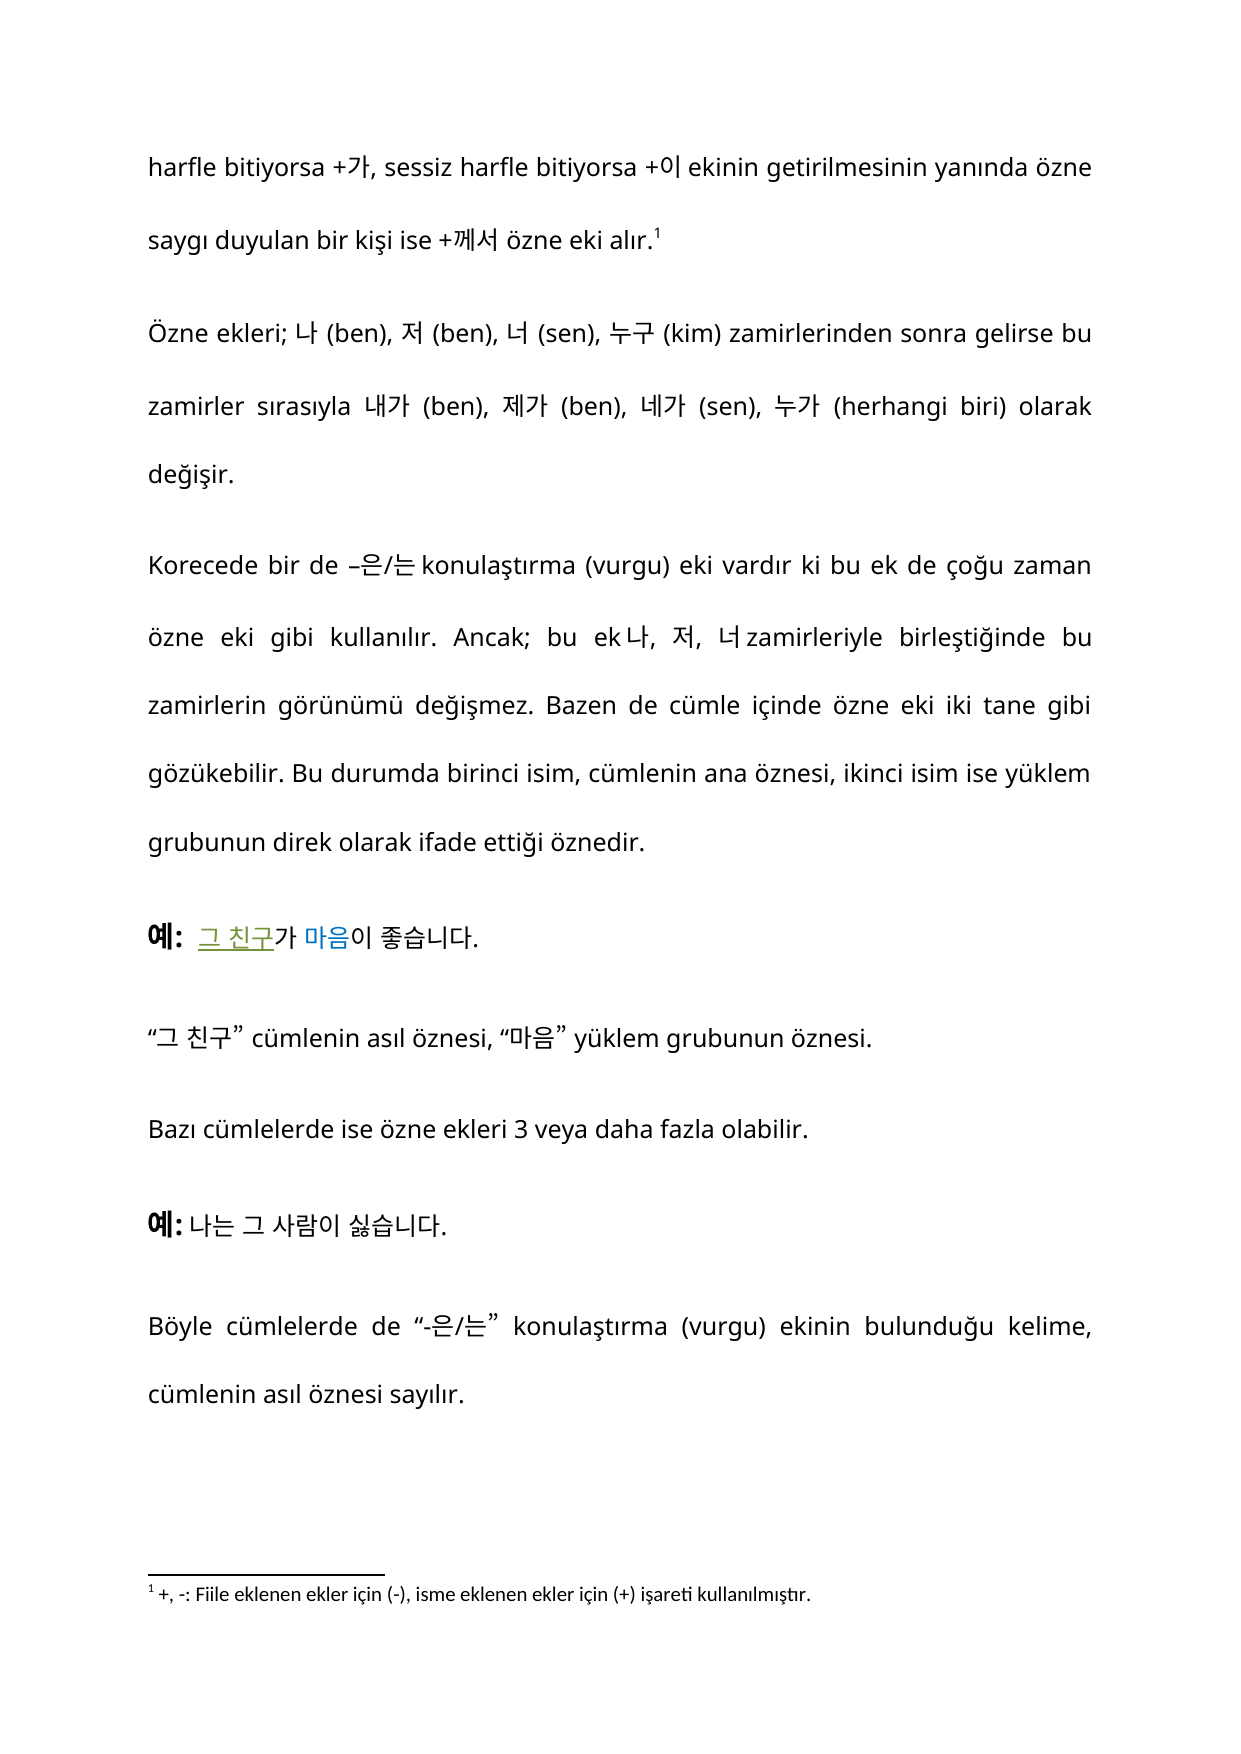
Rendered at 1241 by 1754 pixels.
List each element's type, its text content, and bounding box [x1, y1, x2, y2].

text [148, 148, 1093, 256]
text Böyle cümlelerde de “-은/는” konulaştırma (vurgu) ekinin bulunduğu kelime, cümlenin asıl öznesi sayılır. [148, 1307, 1093, 1411]
text Bazı cümlelerde ise özne ekleri 3 veya daha fazla olabilir. [148, 1112, 1093, 1146]
text 예: 그 친구가 마음이 좋습니다. [148, 913, 1093, 956]
text 예: 나는 그 사람이 싫습니다. [148, 1201, 1093, 1243]
text “그 친구” cümlenin asıl öznesi, “마음” yüklem grubunun öznesi. [148, 1019, 1093, 1055]
text Korecede bir de –은/는konulaştırma (vurgu) eki vardır ki bu ek de çoğu zaman özne eki gibi kullanılır. Ancak; bu ek나, 저, 너zamirleriyle birleştiğinde bu zamirlerin görünümü değişmez. Bazen de cümle içinde özne eki iki tane gibi gözükebilir. Bu durumda birinci isim, cümlenin ana öznesi, ikinci isim ise yüklem grubunun direk olarak ifade ettiği öznedir. [148, 545, 1093, 858]
text Özne ekleri; 나 (ben), 저 (ben), 너 (sen), 누구 (kim) zamirlerinden sonra gelirse bu zamirler sırasıyla 내가 (ben), 제가 (ben), 네가 (sen), 누가 (herhangi biri) olarak değişir. [148, 313, 1093, 490]
